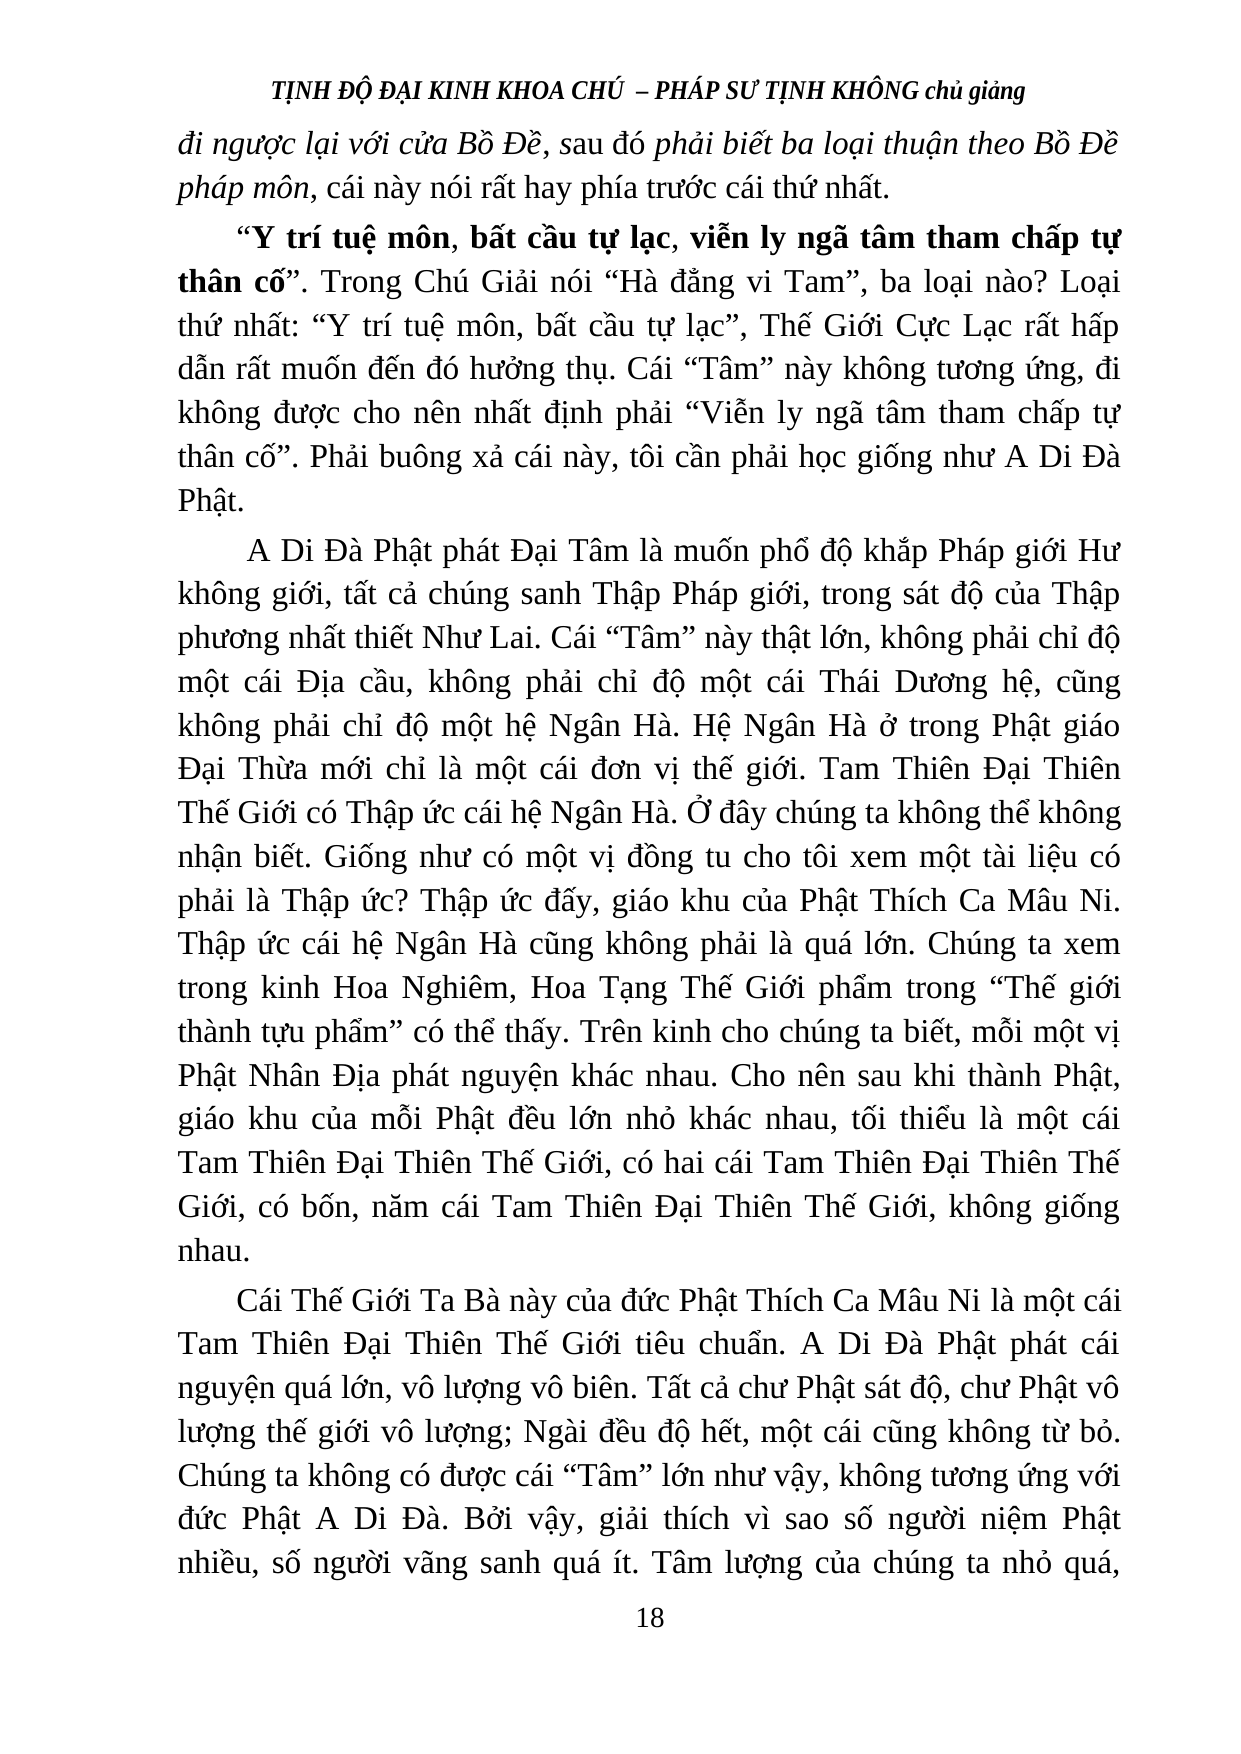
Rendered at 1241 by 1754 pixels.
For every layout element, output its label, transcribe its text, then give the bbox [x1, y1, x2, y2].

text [177, 1274, 1122, 1581]
text A Di Đà Phật phát Đại Tâm là muốn phổ độ khắp Pháp giới Hư không giới, tất cả chúng sanh Thập Pháp giới, trong sát độ của Thập phương nhất thiết Như Lai. Cái “Tâm” này thật lớn, không phải chỉ độ một cái Địa cầu, không phải chỉ độ một cái Thái Dương hệ, cũng không phải chỉ độ một hệ Ngân Hà. Hệ Ngân Hà ở trong Phật giáo Đại Thừa mới chỉ là một cái đơn vị thế giới. Tam Thiên Đại Thiên Thế Giới có Thập ức cái hệ Ngân Hà. Ở đây chúng ta không thể không nhận biết. Giống như có một vị đồng tu cho tôi xem một tài liệu có phải là Thập ức? Thập ức đấy, giáo khu của Phật Thích Ca Mâu Ni. Thập ức cái hệ Ngân Hà cũng không phải là quá lớn. Chúng ta xem trong kinh Hoa Nghiêm, Hoa Tạng Thế Giới phẩm trong “Thế giới thành tựu phẩm” có thể thấy. Trên kinh cho chúng ta biết, mỗi một vị Phật Nhân Địa phát nguyện khác nhau. Cho nên sau khi thành Phật, giáo khu của mỗi Phật đều lớn nhỏ khác nhau, tối thiểu là một cái Tam Thiên Đại Thiên Thế Giới, có hai cái Tam Thiên Đại Thiên Thế Giới, có bốn, năm cái Tam Thiên Đại Thiên Thế Giới, không giống nhau. [177, 524, 1122, 1268]
text “Y trí tuệ môn, bất cầu tự lạc, viễn ly ngã tâm tham chấp tự thân cố”. Trong Chú Giải nói “Hà đẳng vi Tam”, ba loại nào? Loại thứ nhất: “Y trí tuệ môn, bất cầu tự lạc”, Thế Giới Cực Lạc rất hấp dẫn rất muốn đến đó hưởng thụ. Cái “Tâm” này không tương ứng, đi không được cho nên nhất định phải “Viễn ly ngã tâm tham chấp tự thân cố”. Phải buông xả cái này, tôi cần phải học giống như A Di Đà Phật. [177, 212, 1122, 518]
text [177, 118, 1122, 206]
